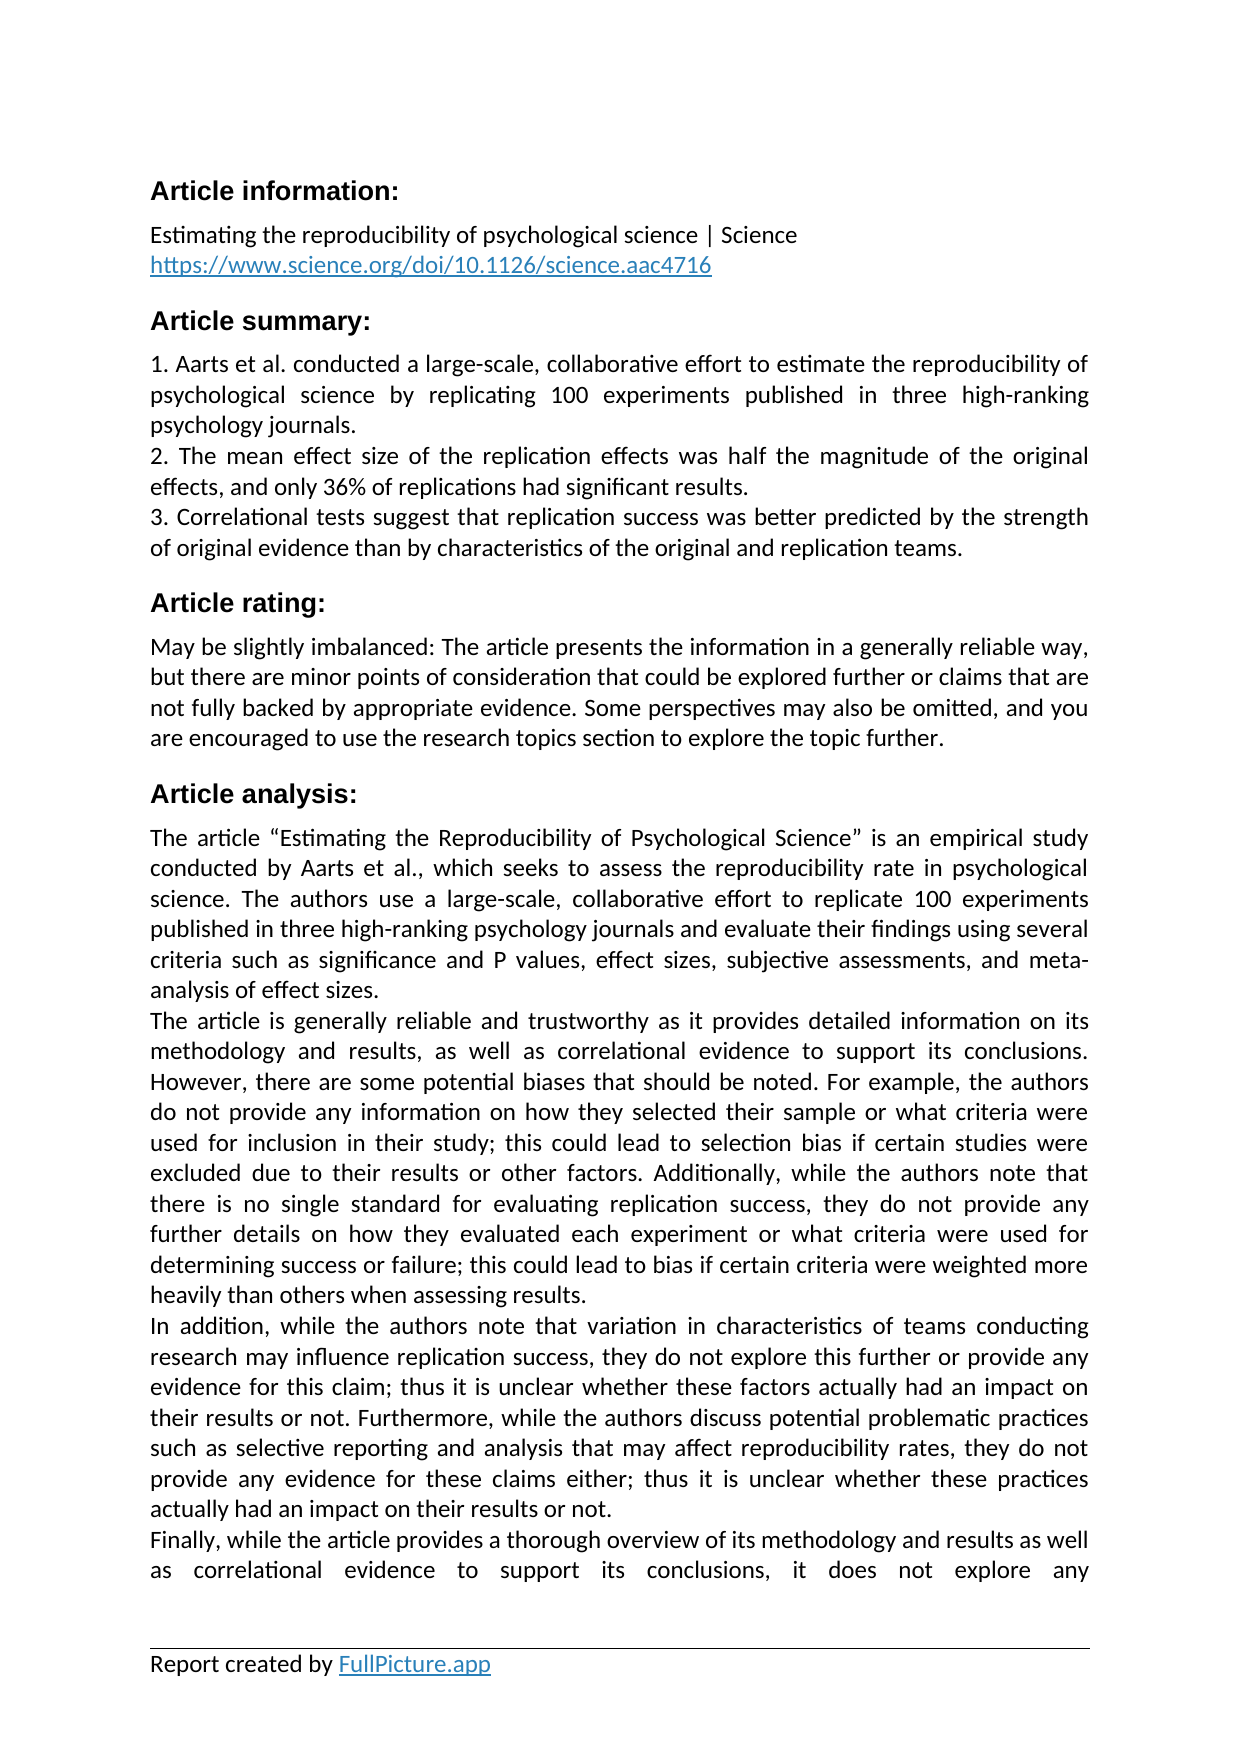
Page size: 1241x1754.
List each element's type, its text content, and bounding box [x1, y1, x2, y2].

text In addition, while the authors note that variation in characteristics of teams conducting research may influence replication success, they do not explore this further or provide any evidence for this claim; thus it is unclear whether these factors actually had an impact on their results or not. Furthermore, while the authors discuss potential problematic practices such as selective reporting and analysis that may affect reproducibility rates, they do not provide any evidence for these claims either; thus it is unclear whether these practices actually had an impact on their results or not. [150, 1310, 1090, 1524]
text The article is generally reliable and trustworthy as it provides detailed information on its methodology and results, as well as correlational evidence to support its conclusions. However, there are some potential biases that should be noted. For example, the authors do not provide any information on how they selected their sample or what criteria were used for inclusion in their study; this could lead to selection bias if certain studies were excluded due to their results or other factors. Additionally, while the authors note that there is no single standard for evaluating replication success, they do not provide any further details on how they evaluated each experiment or what criteria were used for determining success or failure; this could lead to bias if certain criteria were weighted more heavily than others when assessing results. [150, 1005, 1090, 1310]
text Estimating the reproducibility of psychological science | Sciencehttps://www.science.org/doi/10.1126/science.aac4716 [150, 219, 1090, 280]
text 3. Correlational tests suggest that replication success was better predicted by the strength of original evidence than by characteristics of the original and replication teams. [150, 501, 1090, 562]
subtitle Article analysis: [150, 778, 1090, 809]
subtitle Article rating: [150, 587, 1090, 618]
subtitle Article information: [150, 175, 1090, 206]
text May be slightly imbalanced: The article presents the information in a generally reliable way, but there are minor points of consideration that could be explored further or claims that are not fully backed by appropriate evidence. Some perspectives may also be omitted, and you are encouraged to use the research topics section to explore the topic further. [150, 631, 1090, 753]
subtitle Article summary: [150, 305, 1090, 336]
text 1. Aarts et al. conducted a large-scale, collaborative effort to estimate the reproducibility of psychological science by replicating 100 experiments published in three high-ranking psychology journals. [150, 348, 1090, 440]
text The article “Estimating the Reproducibility of Psychological Science” is an empirical study conducted by Aarts et al., which seeks to assess the reproducibility rate in psychological science. The authors use a large-scale, collaborative effort to replicate 100 experiments published in three high-ranking psychology journals and evaluate their findings using several criteria such as significance and P values, effect sizes, subjective assessments, and meta-analysis of effect sizes. [150, 822, 1090, 1005]
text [150, 1524, 1090, 1585]
text 2. The mean effect size of the replication effects was half the magnitude of the original effects, and only 36% of replications had significant results. [150, 440, 1090, 501]
